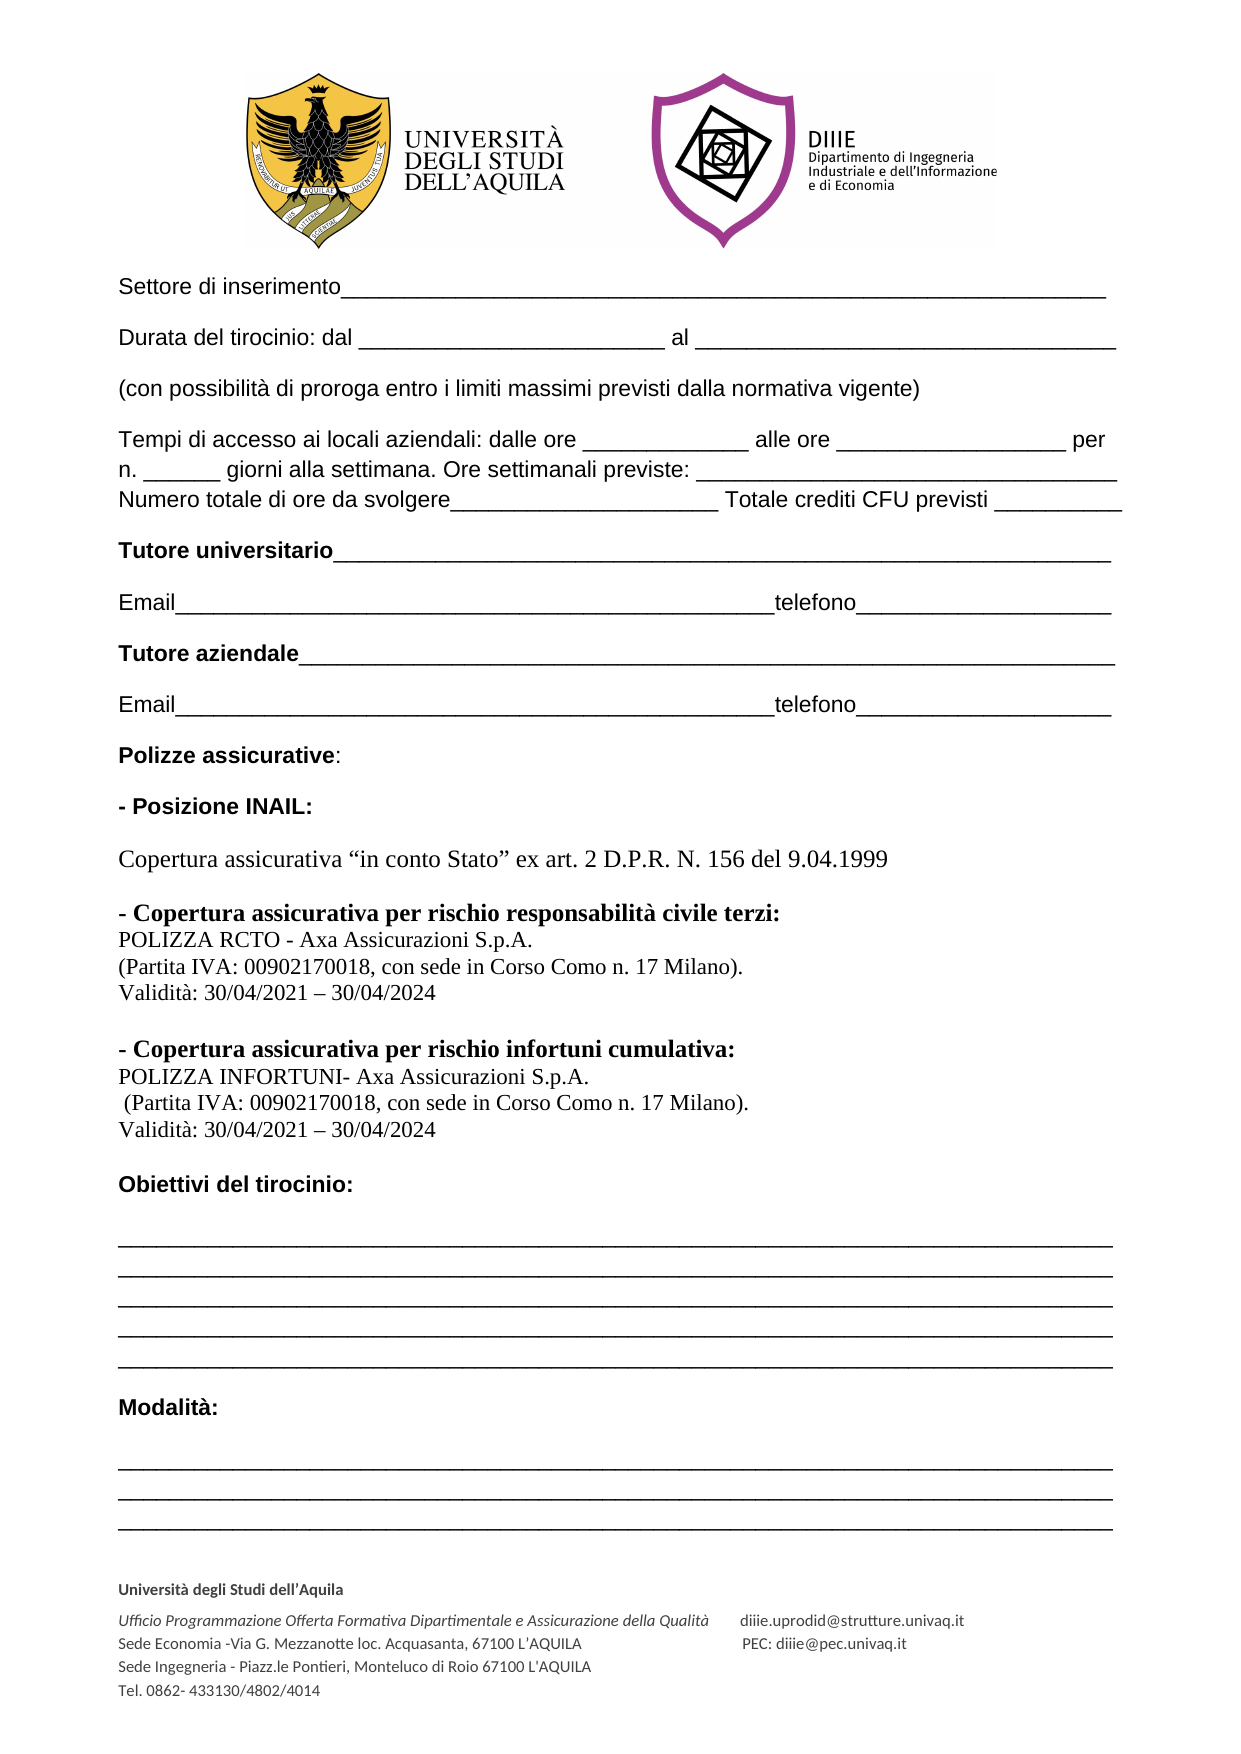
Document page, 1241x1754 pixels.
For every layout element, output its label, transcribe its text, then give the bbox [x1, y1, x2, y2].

text (Partita IVA: 00902170018, con sede in Corso Como n. 17 Milano). [118, 953, 1122, 979]
text Polizze assicurative: [118, 742, 1124, 768]
text Copertura assicurativa “in conto Stato” ex art. 2 D.P.R. N. 156 del 9.04.1999 [118, 844, 1124, 872]
text (Partita IVA: 00902170018, con sede in Corso Como n. 17 Milano). [118, 1089, 1122, 1116]
text Validità: 30/04/2021 – 30/04/2024 [118, 1116, 1122, 1142]
text Tempi di accesso ai locali aziendali: dalle ore _____________ alle ore __________________ per n. ______ giorni alla settimana. Ore settimanali previste: _________________________________ Numero totale di ore da svolgere_____________________ Totale crediti CFU previsti __________ [118, 426, 1122, 513]
text Validità: 30/04/2021 – 30/04/2024 [118, 979, 1122, 1005]
text - Posizione INAIL: [118, 793, 1124, 819]
text Durata del tirocinio: dal ________________________ al _________________________________ [118, 324, 1122, 350]
text Email_______________________________________________telefono____________________ [118, 691, 1124, 717]
text (con possibilità di proroga entro i limiti massimi previsti dalla normativa vigente) [118, 375, 1122, 401]
text POLIZZA RCTO - Axa Assicurazioni S.p.A. [118, 926, 1122, 953]
text Obiettivi del tirocinio: [118, 1171, 1124, 1197]
text Modalità: [118, 1394, 1124, 1420]
text Email_______________________________________________telefono____________________ [118, 588, 1124, 615]
text POLIZZA INFORTUNI- Axa Assicurazioni S.p.A. [118, 1063, 1122, 1089]
picture [243, 73, 997, 249]
text Settore di inserimento____________________________________________________________ [118, 273, 1124, 299]
text - Copertura assicurativa per rischio infortuni cumulativa: [118, 1034, 1122, 1063]
text Tutore universitario_____________________________________________________________ [118, 537, 1122, 564]
text - Copertura assicurativa per rischio responsabilità civile terzi: [118, 898, 1122, 926]
text Tutore aziendale________________________________________________________________ [118, 639, 1122, 666]
